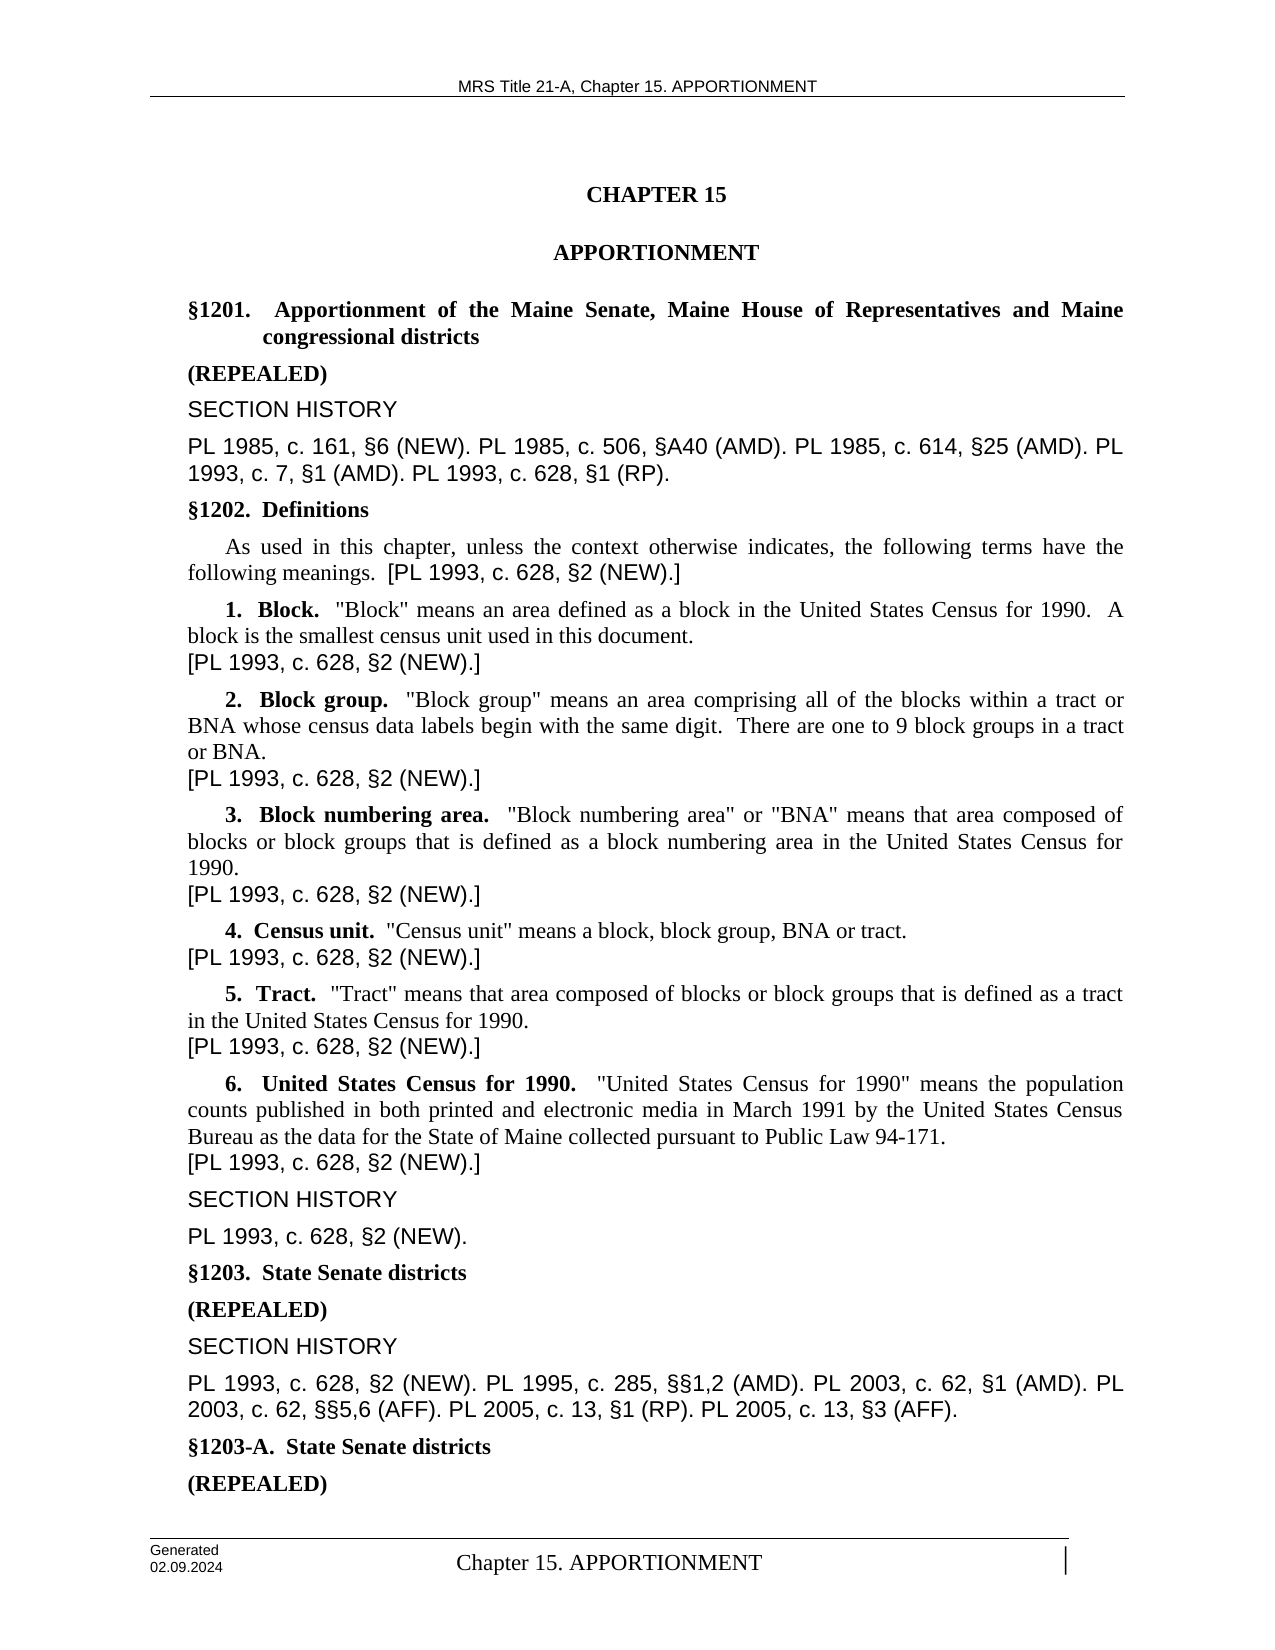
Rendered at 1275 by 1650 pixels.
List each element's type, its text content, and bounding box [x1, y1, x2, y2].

text 4. Census unit. "Census unit" means a block, block group, BNA or tract. [187, 917, 1125, 944]
text §1203-A. State Senate districts [187, 1433, 1125, 1459]
text SECTION HISTORY [187, 1333, 1125, 1359]
text PL 1993, c. 628, §2 (NEW). PL 1995, c. 285, §§1,2 (AMD). PL 2003, c. 62, §1 (AMD). PL 2003, c. 62, §§5,6 (AFF). PL 2005, c. 13, §1 (RP). PL 2005, c. 13, §3 (AFF). [187, 1370, 1125, 1422]
text PL 1993, c. 628, §2 (NEW). [187, 1223, 1125, 1249]
text [PL 1993, c. 628, §2 (NEW).] [187, 649, 1125, 675]
text SECTION HISTORY [187, 396, 1125, 423]
text As used in this chapter, unless the context otherwise indicates, the following terms have the following meanings. [PL 1993, c. 628, §2 (NEW).] [187, 533, 1125, 586]
text (REPEALED) [187, 1469, 1125, 1496]
text CHAPTER 15 [187, 181, 1125, 208]
text [PL 1993, c. 628, §2 (NEW).] [187, 765, 1125, 791]
text 1. Block. "Block" means an area defined as a block in the United States Census for 1990. A block is the smallest census unit used in this document. [187, 596, 1125, 649]
text 3. Block numbering area. "Block numbering area" or "BNA" means that area composed of blocks or block groups that is defined as a block numbering area in the United States Census for 1990. [187, 802, 1125, 881]
text [PL 1993, c. 628, §2 (NEW).] [187, 944, 1125, 970]
text §1203. State Senate districts [187, 1259, 1125, 1286]
text [PL 1993, c. 628, §2 (NEW).] [187, 1149, 1125, 1175]
text 2. Block group. "Block group" means an area comprising all of the blocks within a tract or BNA whose census data labels begin with the same digit. There are one to 9 block groups in a tract or BNA. [187, 686, 1125, 765]
text §1202. Definitions [187, 496, 1125, 523]
text 6. United States Census for 1990. "United States Census for 1990" means the population counts published in both printed and electronic media in March 1991 by the United States Census Bureau as the data for the State of Maine collected pursuant to Public Law 94-171. [187, 1070, 1125, 1149]
text [PL 1993, c. 628, §2 (NEW).] [187, 881, 1125, 907]
text (REPEALED) [187, 1296, 1125, 1322]
text PL 1985, c. 161, §6 (NEW). PL 1985, c. 506, §A40 (AMD). PL 1985, c. 614, §25 (AMD). PL 1993, c. 7, §1 (AMD). PL 1993, c. 628, §1 (RP). [187, 433, 1125, 486]
text 5. Tract. "Tract" means that area composed of blocks or block groups that is defined as a tract in the United States Census for 1990. [187, 981, 1125, 1033]
text APPORTIONMENT [187, 239, 1125, 265]
text §1201. Apportionment of the Maine Senate, Maine House of Representatives and Maine congressional districts [187, 296, 1125, 349]
text SECTION HISTORY [187, 1186, 1125, 1212]
text (REPEALED) [187, 359, 1125, 386]
text [PL 1993, c. 628, §2 (NEW).] [187, 1033, 1125, 1059]
